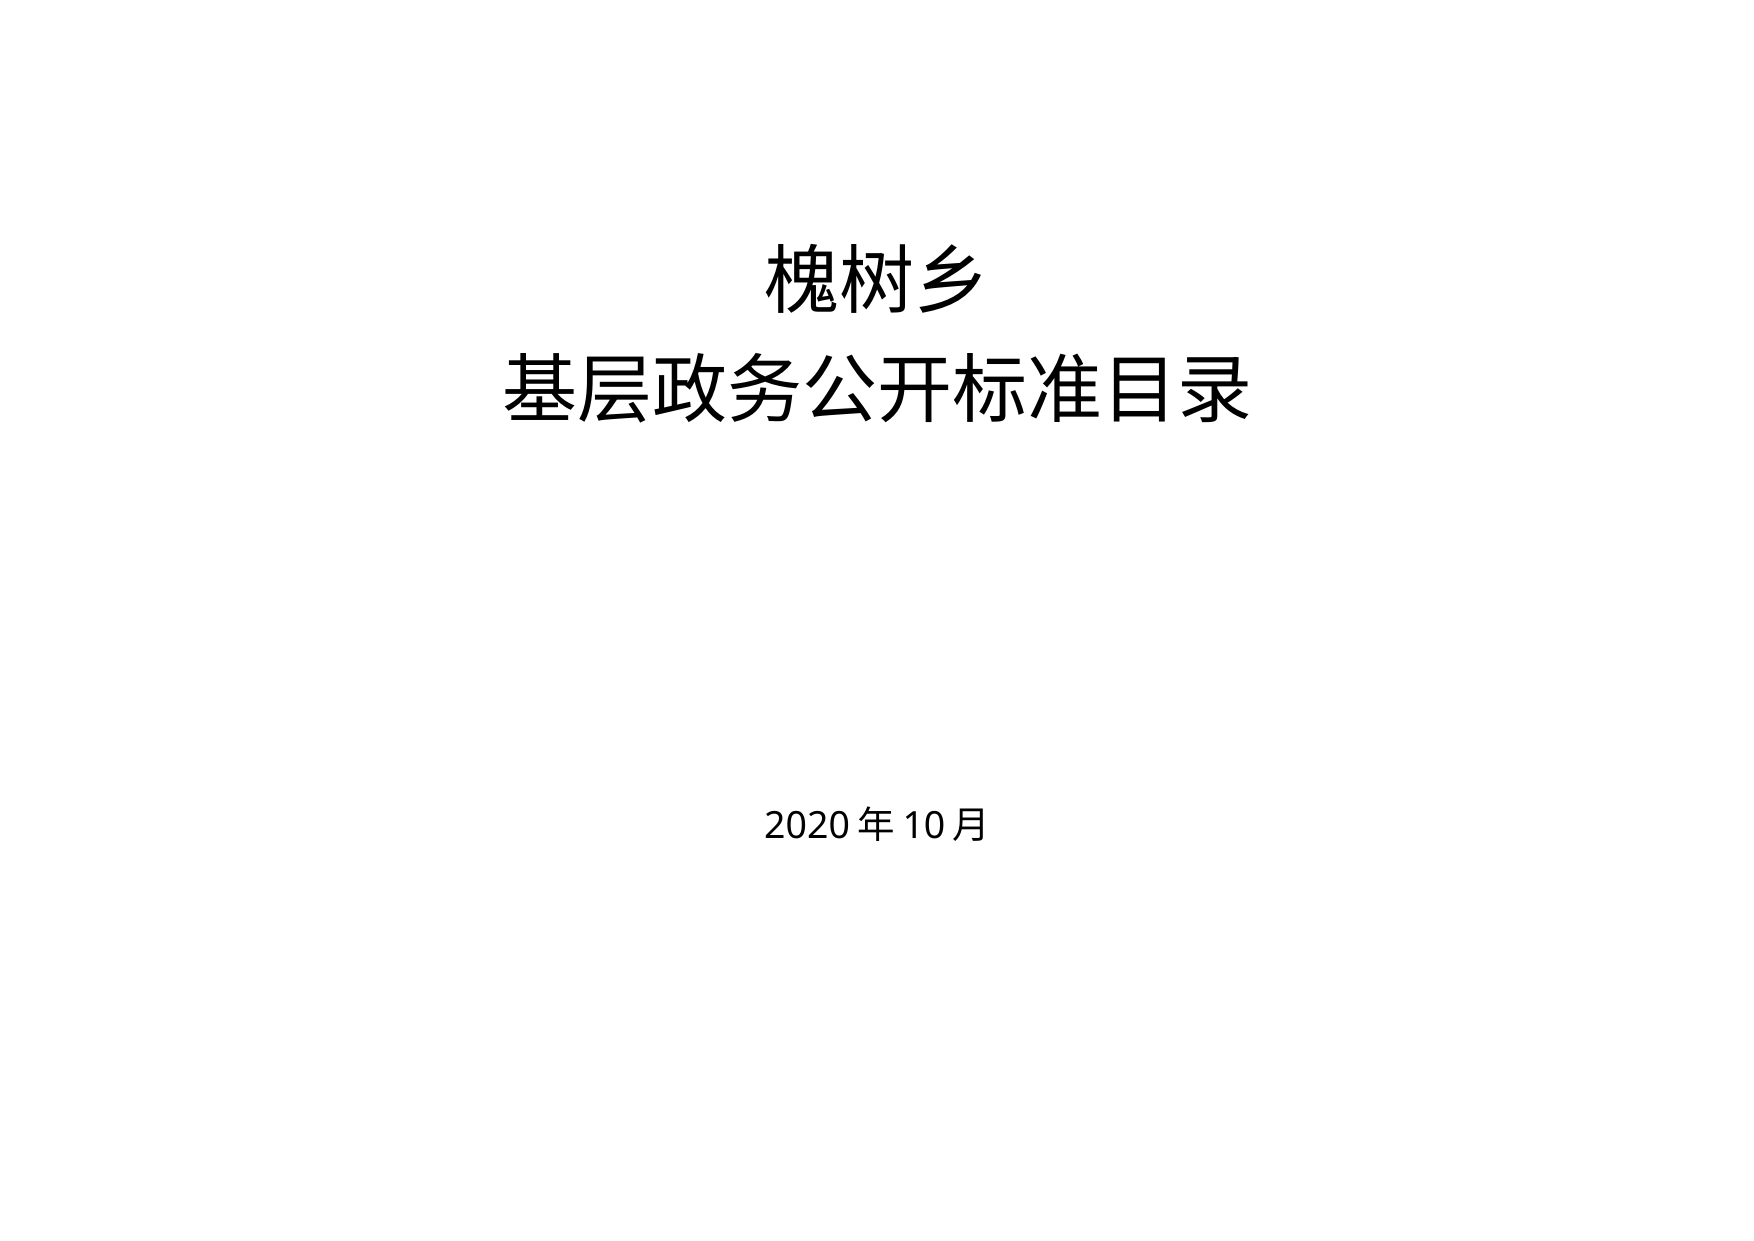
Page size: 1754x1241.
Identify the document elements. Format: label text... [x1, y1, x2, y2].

text 基层政务公开标准目录 [118, 329, 1636, 438]
text 2020年10月 [118, 795, 1636, 849]
text 槐树乡 [118, 220, 1636, 329]
